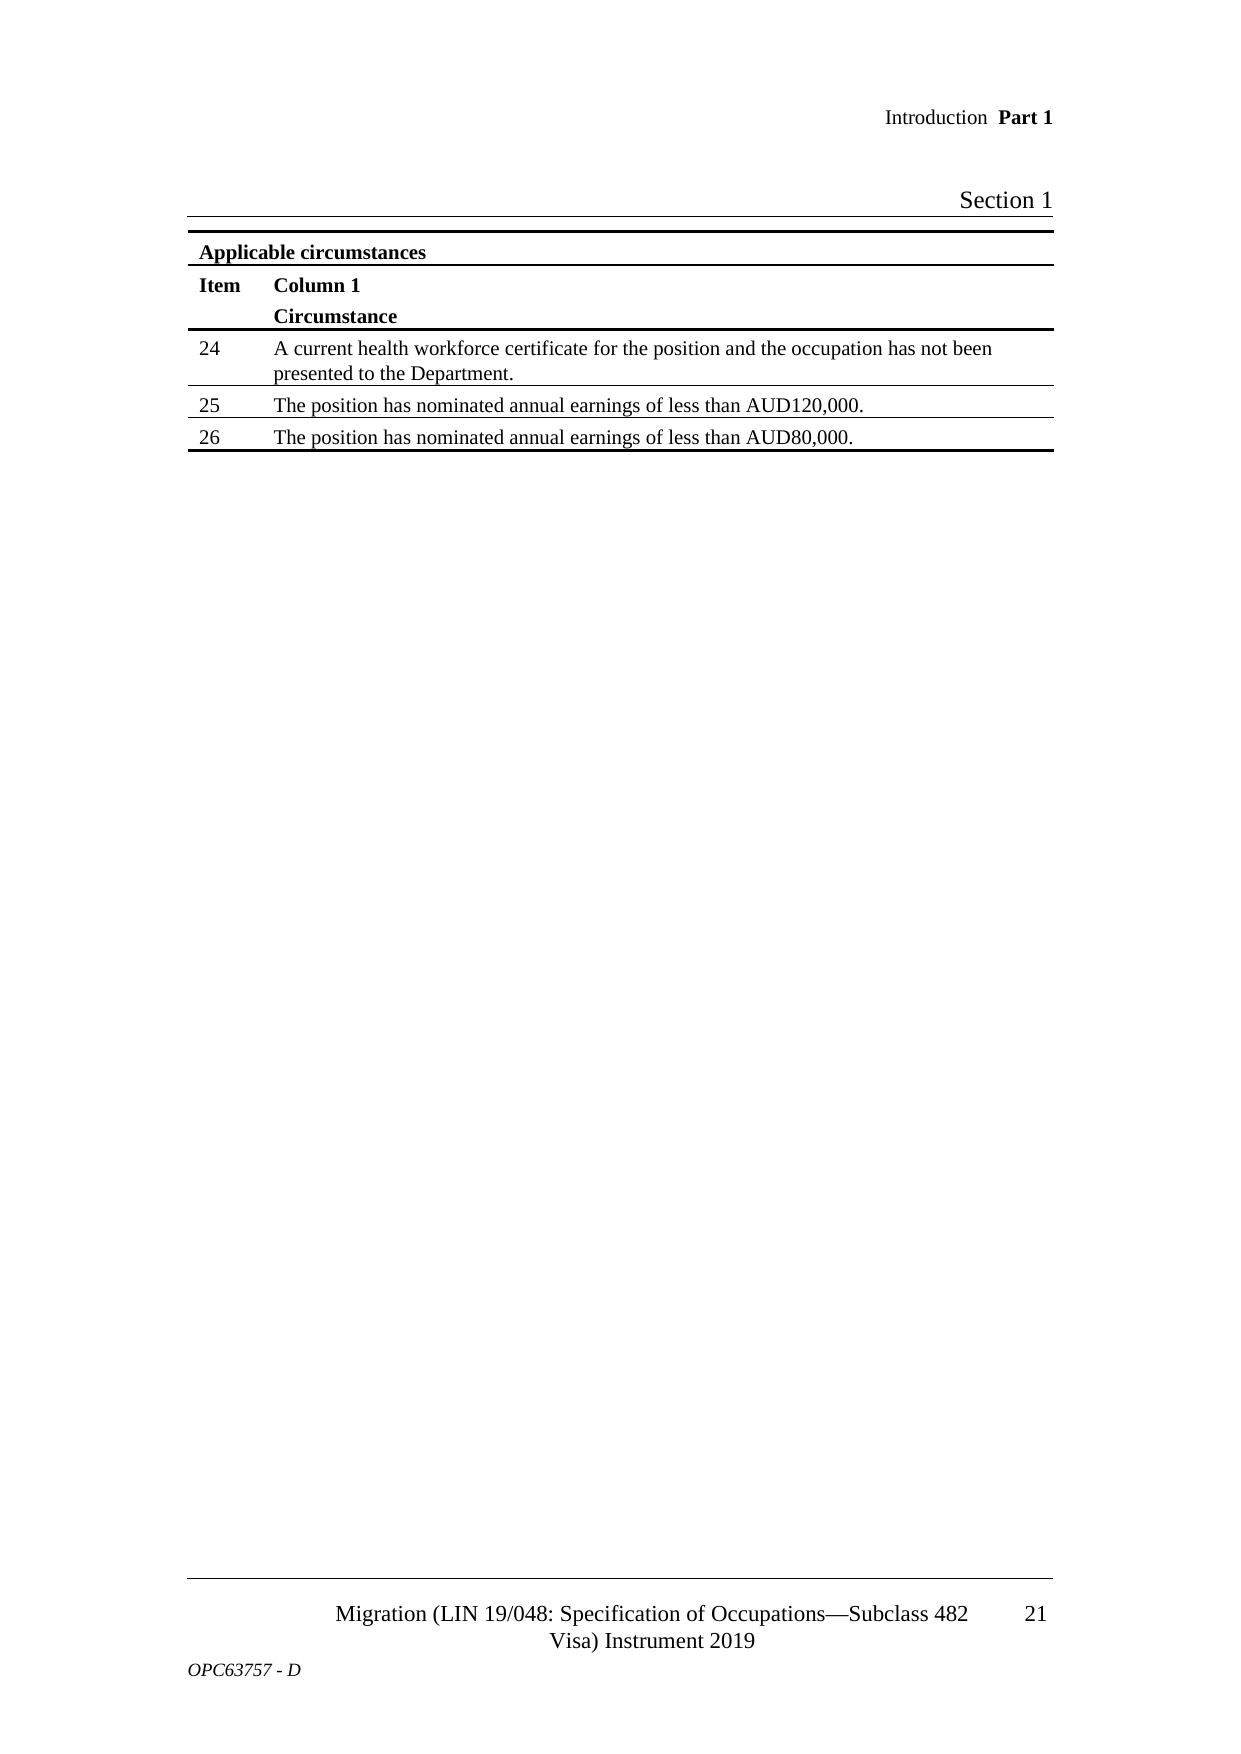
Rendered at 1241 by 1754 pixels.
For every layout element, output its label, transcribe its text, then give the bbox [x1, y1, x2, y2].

table_cell The position has nominated annual earnings of less than AUD80,000. [262, 418, 1054, 449]
table_cell 24 [188, 331, 262, 385]
table_cell 25 [188, 386, 262, 417]
table_cell 26 [188, 418, 262, 449]
table_cell Column 1 Circumstance [262, 266, 1054, 328]
table_header Applicable circumstances [188, 233, 1054, 264]
table_cell Item [188, 266, 262, 328]
table_cell The position has nominated annual earnings of less than AUD120,000. [262, 386, 1054, 417]
table_cell A current health workforce certificate for the position and the occupation has not been presented to the Department. [262, 331, 1054, 385]
